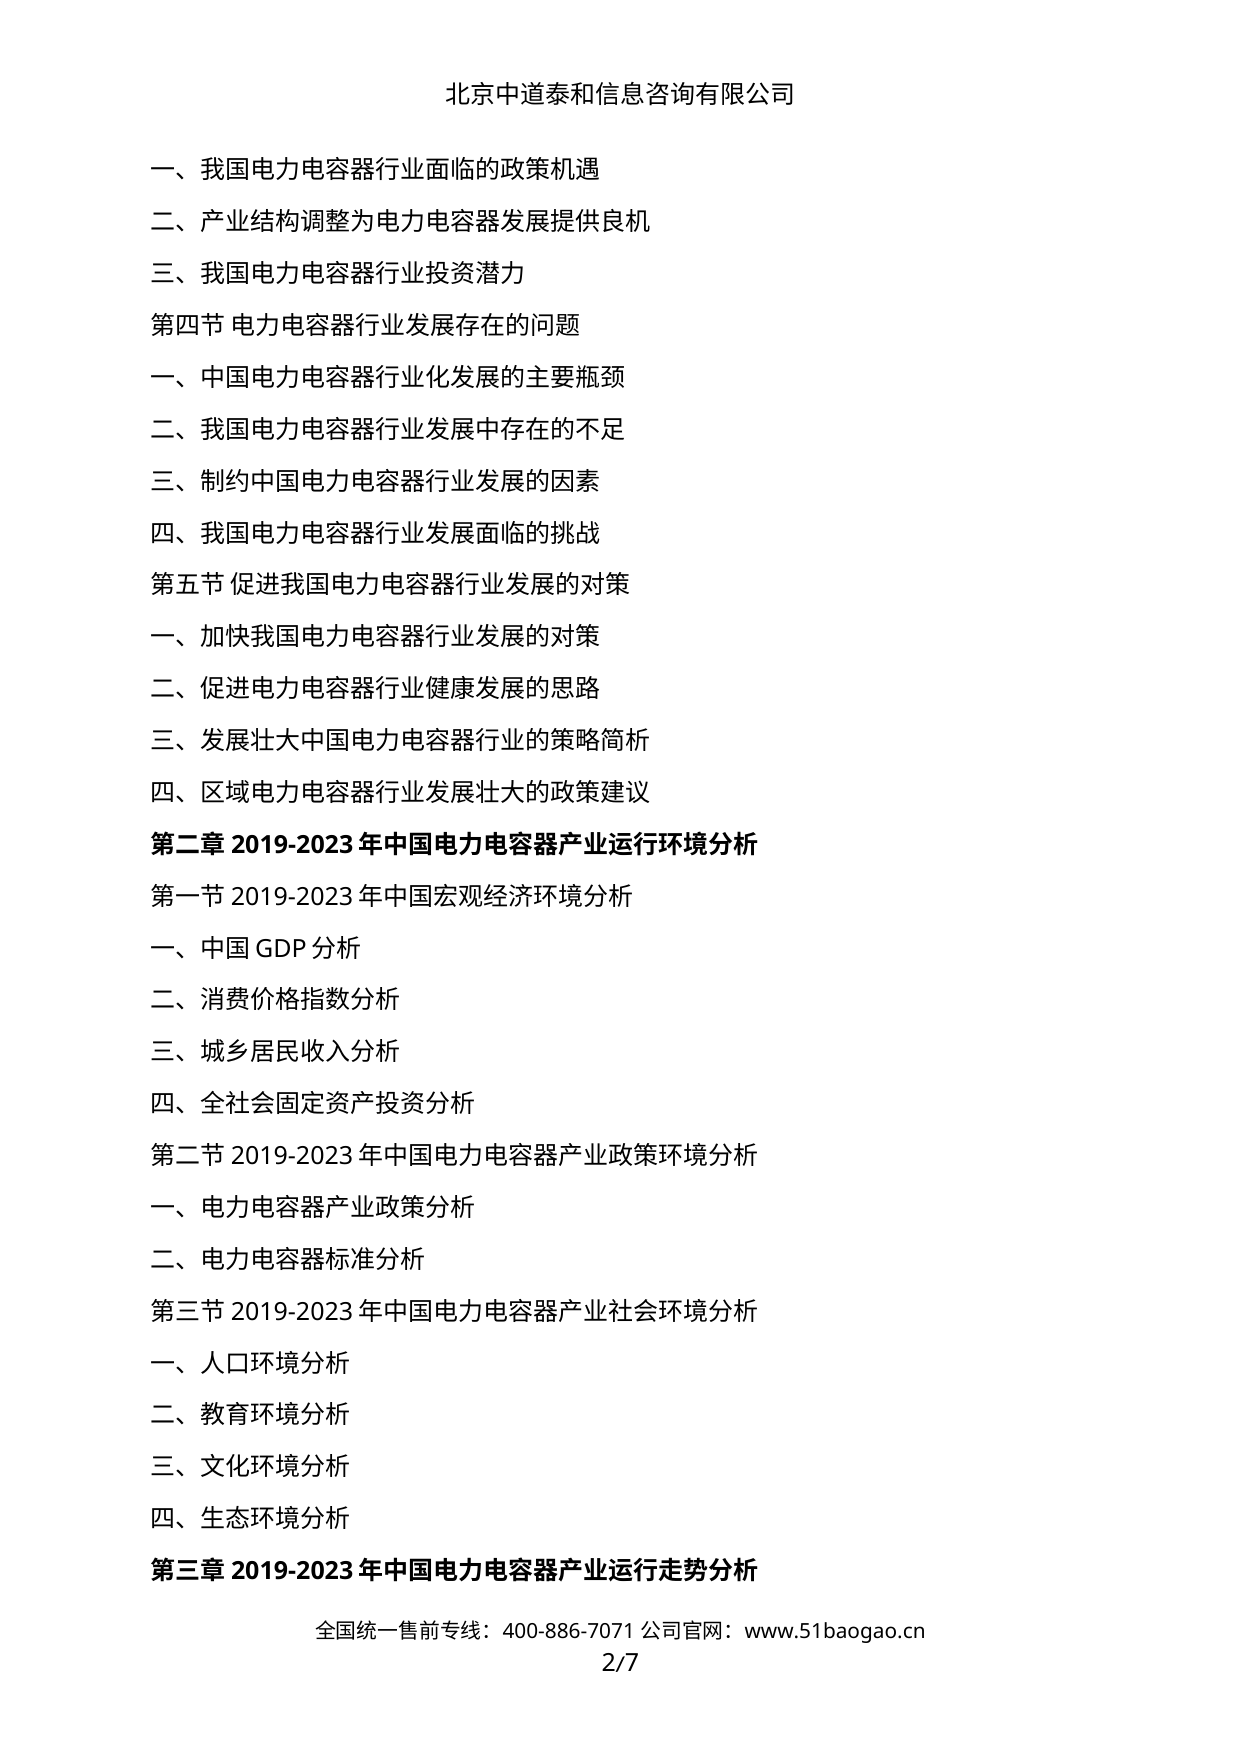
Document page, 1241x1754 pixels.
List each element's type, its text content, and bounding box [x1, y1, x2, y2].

text 一、中国GDP分析 [150, 928, 1090, 964]
text 四、区域电力电容器行业发展壮大的政策建议 [150, 772, 1090, 809]
text 四、全社会固定资产投资分析 [150, 1084, 1090, 1120]
text 一、电力电容器产业政策分析 [150, 1187, 1090, 1224]
text 第五节 促进我国电力电容器行业发展的对策 [150, 565, 1090, 601]
text 三、发展壮大中国电力电容器行业的策略简析 [150, 721, 1090, 757]
text 三、制约中国电力电容器行业发展的因素 [150, 461, 1090, 497]
text 一、我国电力电容器行业面临的政策机遇 [150, 150, 1090, 186]
text 一、中国电力电容器行业化发展的主要瓶颈 [150, 357, 1090, 394]
text 四、生态环境分析 [150, 1499, 1090, 1535]
text 二、消费价格指数分析 [150, 980, 1090, 1016]
text 二、电力电容器标准分析 [150, 1239, 1090, 1276]
text 一、加快我国电力电容器行业发展的对策 [150, 617, 1090, 653]
text 第二节 2019-2023年中国电力电容器产业政策环境分析 [150, 1136, 1090, 1172]
text 第四节 电力电容器行业发展存在的问题 [150, 306, 1090, 342]
text 四、我国电力电容器行业发展面临的挑战 [150, 513, 1090, 549]
text 三、文化环境分析 [150, 1447, 1090, 1483]
text 第三节 2019-2023年中国电力电容器产业社会环境分析 [150, 1291, 1090, 1327]
text 三、城乡居民收入分析 [150, 1032, 1090, 1068]
text 二、促进电力电容器行业健康发展的思路 [150, 669, 1090, 705]
text 一、人口环境分析 [150, 1343, 1090, 1379]
text 第一节 2019-2023年中国宏观经济环境分析 [150, 876, 1090, 912]
text 三、我国电力电容器行业投资潜力 [150, 254, 1090, 290]
text 二、我国电力电容器行业发展中存在的不足 [150, 409, 1090, 446]
text 二、产业结构调整为电力电容器发展提供良机 [150, 202, 1090, 238]
text 第三章 2019-2023年中国电力电容器产业运行走势分析 [150, 1551, 1090, 1587]
text 第二章 2019-2023年中国电力电容器产业运行环境分析 [150, 824, 1090, 861]
text 二、教育环境分析 [150, 1395, 1090, 1431]
